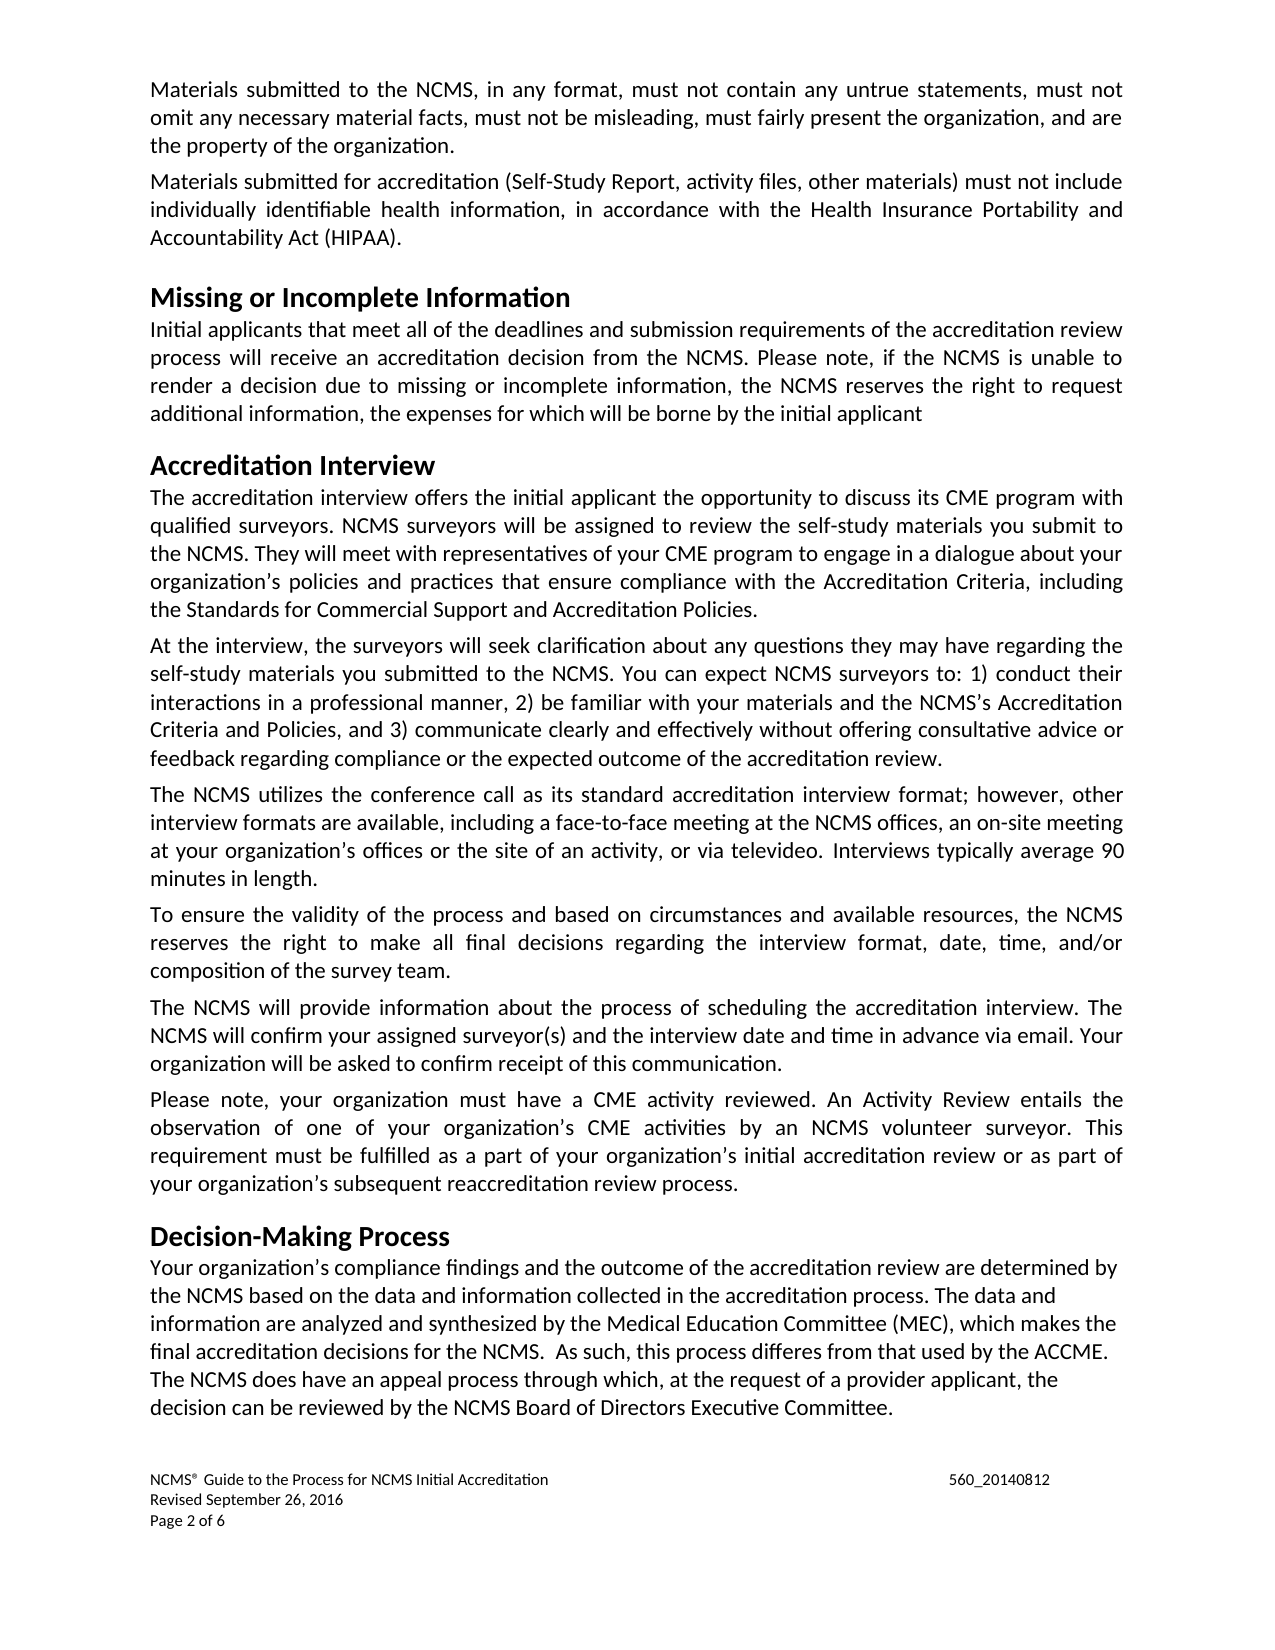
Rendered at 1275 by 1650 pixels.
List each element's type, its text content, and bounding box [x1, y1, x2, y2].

text The NCMS utilizes the conference call as its standard accreditation interview format; however, other interview formats are available, including a face-to-face meeting at the NCMS offices, an on-site meeting at your organization’s offices or the site of an activity, or via televideo. Interviews typically average 90 minutes in length. [150, 780, 1125, 892]
subtitle Missing or Incomplete Information [150, 279, 1125, 315]
subtitle Accreditation Interview [150, 447, 1125, 483]
text At the interview, the surveyors will seek clarification about any questions they may have regarding the self-study materials you submitted to the NCMS. You can expect NCMS surveyors to: 1) conduct their interactions in a professional manner, 2) be familiar with your materials and the NCMS’s Accreditation Criteria and Policies, and 3) communicate clearly and effectively without offering consultative advice or feedback regarding compliance or the expected outcome of the accreditation review. [150, 632, 1125, 772]
text The NCMS will provide information about the process of scheduling the accreditation interview. The NCMS will confirm your assigned surveyor(s) and the interview date and time in advance via email. Your organization will be asked to confirm receipt of this communication. [150, 993, 1125, 1077]
text To ensure the validity of the process and based on circumstances and available resources, the NCMS reserves the right to make all final decisions regarding the interview format, date, time, and/or composition of the survey team. [150, 900, 1125, 984]
text Please note, your organization must have a CME activity reviewed. An Activity Review entails the observation of one of your organization’s CME activities by an NCMS volunteer surveyor. This requirement must be fulfilled as a part of your organization’s initial accreditation review or as part of your organization’s subsequent reaccreditation review process. [150, 1085, 1125, 1197]
text Materials submitted for accreditation (Self-Study Report, activity files, other materials) must not include individually identifiable health information, in accordance with the Health Insurance Portability and Accountability Act (HIPAA). [150, 167, 1125, 251]
text Your organization’s compliance findings and the outcome of the accreditation review are determined by the NCMS based on the data and information collected in the accreditation process. The data and information are analyzed and synthesized by the Medical Education Committee (MEC), which makes the final accreditation decisions for the NCMS. As such, this process differes from that used by the ACCME. The NCMS does have an appeal process through which, at the request of a provider applicant, the decision can be reviewed by the NCMS Board of Directors Executive Committee. [150, 1253, 1125, 1421]
text Decision-Making Process [150, 1218, 1125, 1253]
text The accreditation interview offers the initial applicant the opportunity to discuss its CME program with qualified surveyors. NCMS surveyors will be assigned to review the self-study materials you submit to the NCMS. They will meet with representatives of your CME program to engage in a dialogue about your organization’s policies and practices that ensure compliance with the Accreditation Criteria, including the Standards for Commercial Support and Accreditation Policies. [150, 483, 1125, 623]
text Initial applicants that meet all of the deadlines and submission requirements of the accreditation review process will receive an accreditation decision from the NCMS. Please note, if the NCMS is unable to render a decision due to missing or incomplete information, the NCMS reserves the right to request additional information, the expenses for which will be borne by the initial applicant [150, 315, 1125, 427]
text Materials submitted to the NCMS, in any format, must not contain any untrue statements, must not omit any necessary material facts, must not be misleading, must fairly present the organization, and are the property of the organization. [150, 75, 1125, 159]
